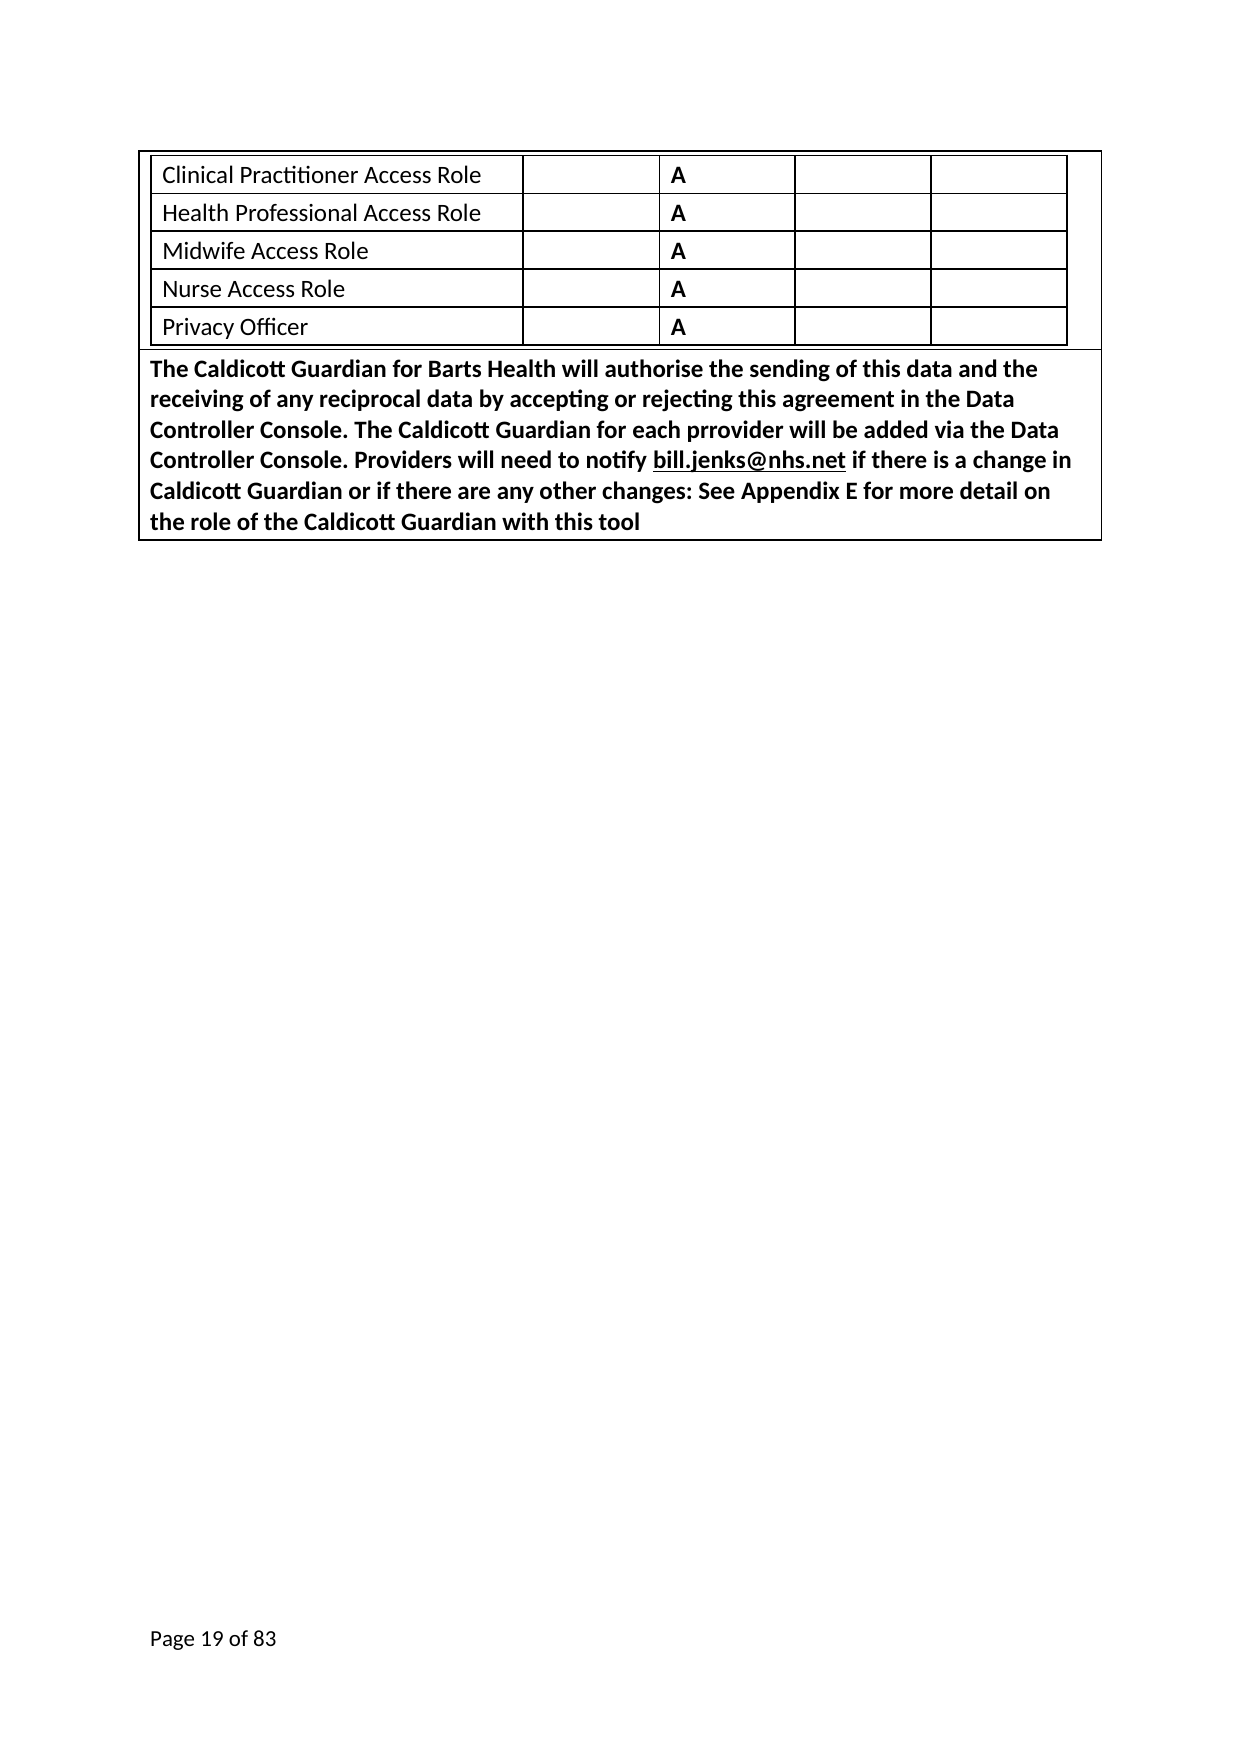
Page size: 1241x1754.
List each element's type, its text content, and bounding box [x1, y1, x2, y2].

table_cell The Caldicott Guardian for Barts Health will authorise the sending of this data and the receiving of any reciprocal data by accepting or rejecting this agreement in the Data Controller Console. The Caldicott Guardian for each prrovider will be added via the Data Controller Console. Providers will need to notify bill.jenks@nhs.net if there is a change in Caldicott Guardian or if there are any other changes: See Appendix E for more detail on the role of the Caldicott Guardian with this tool [140, 350, 1101, 539]
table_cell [140, 152, 1101, 349]
